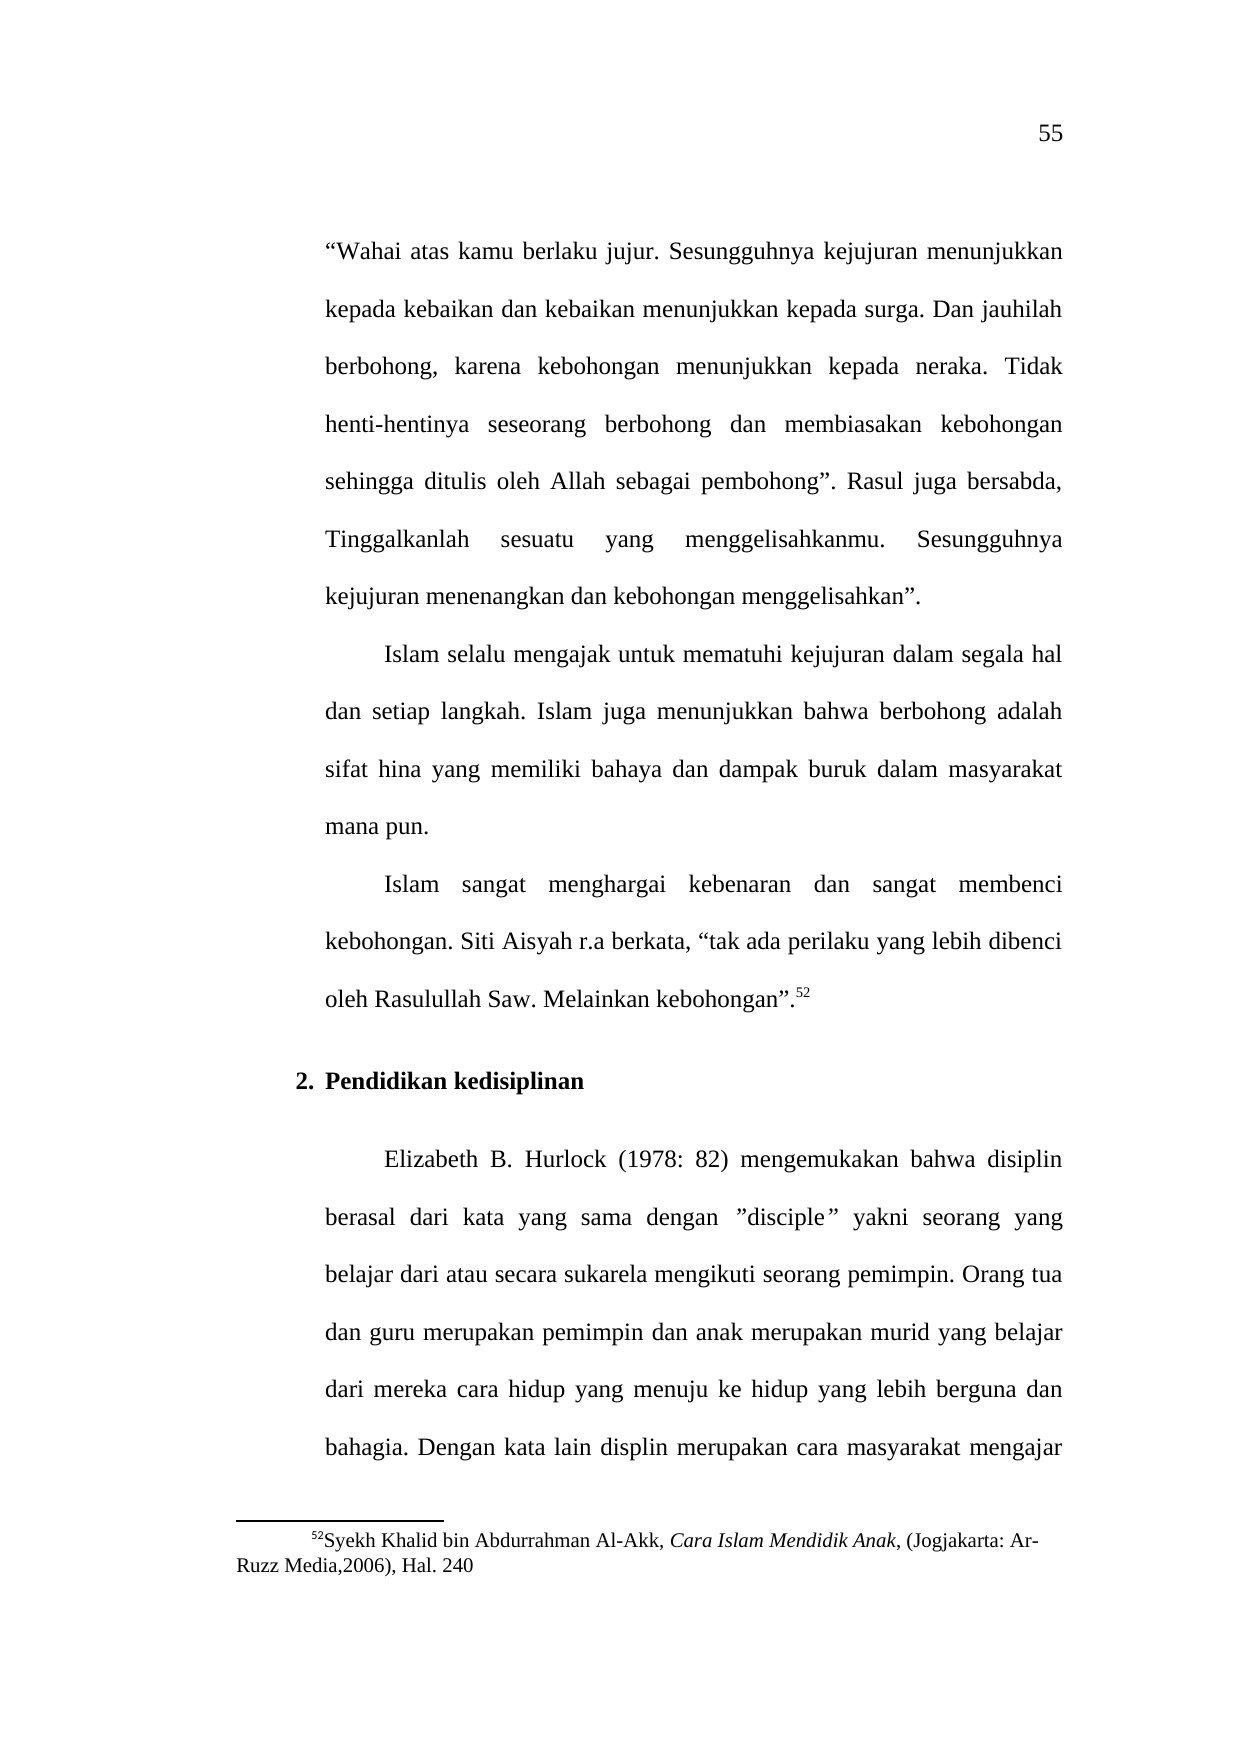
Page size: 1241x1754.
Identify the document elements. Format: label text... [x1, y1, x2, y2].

list Pendidikan kedisiplinan [295, 1066, 1063, 1095]
text Islam selalu mengajak untuk mematuhi kejujuran dalam segala hal dan setiap langkah. Islam juga menunjukkan bahwa berbohong adalah sifat hina yang memiliki bahaya dan dampak buruk dalam masyarakat mana pun. [325, 639, 1063, 840]
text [325, 236, 1063, 610]
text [325, 1144, 1063, 1461]
text Islam sangat menghargai kebenaran dan sangat membenci kebohongan. Siti Aisyah r.a berkata, “tak ada perilaku yang lebih dibenci oleh Rasulullah Saw. Melainkan kebohongan”. [325, 869, 1063, 1012]
